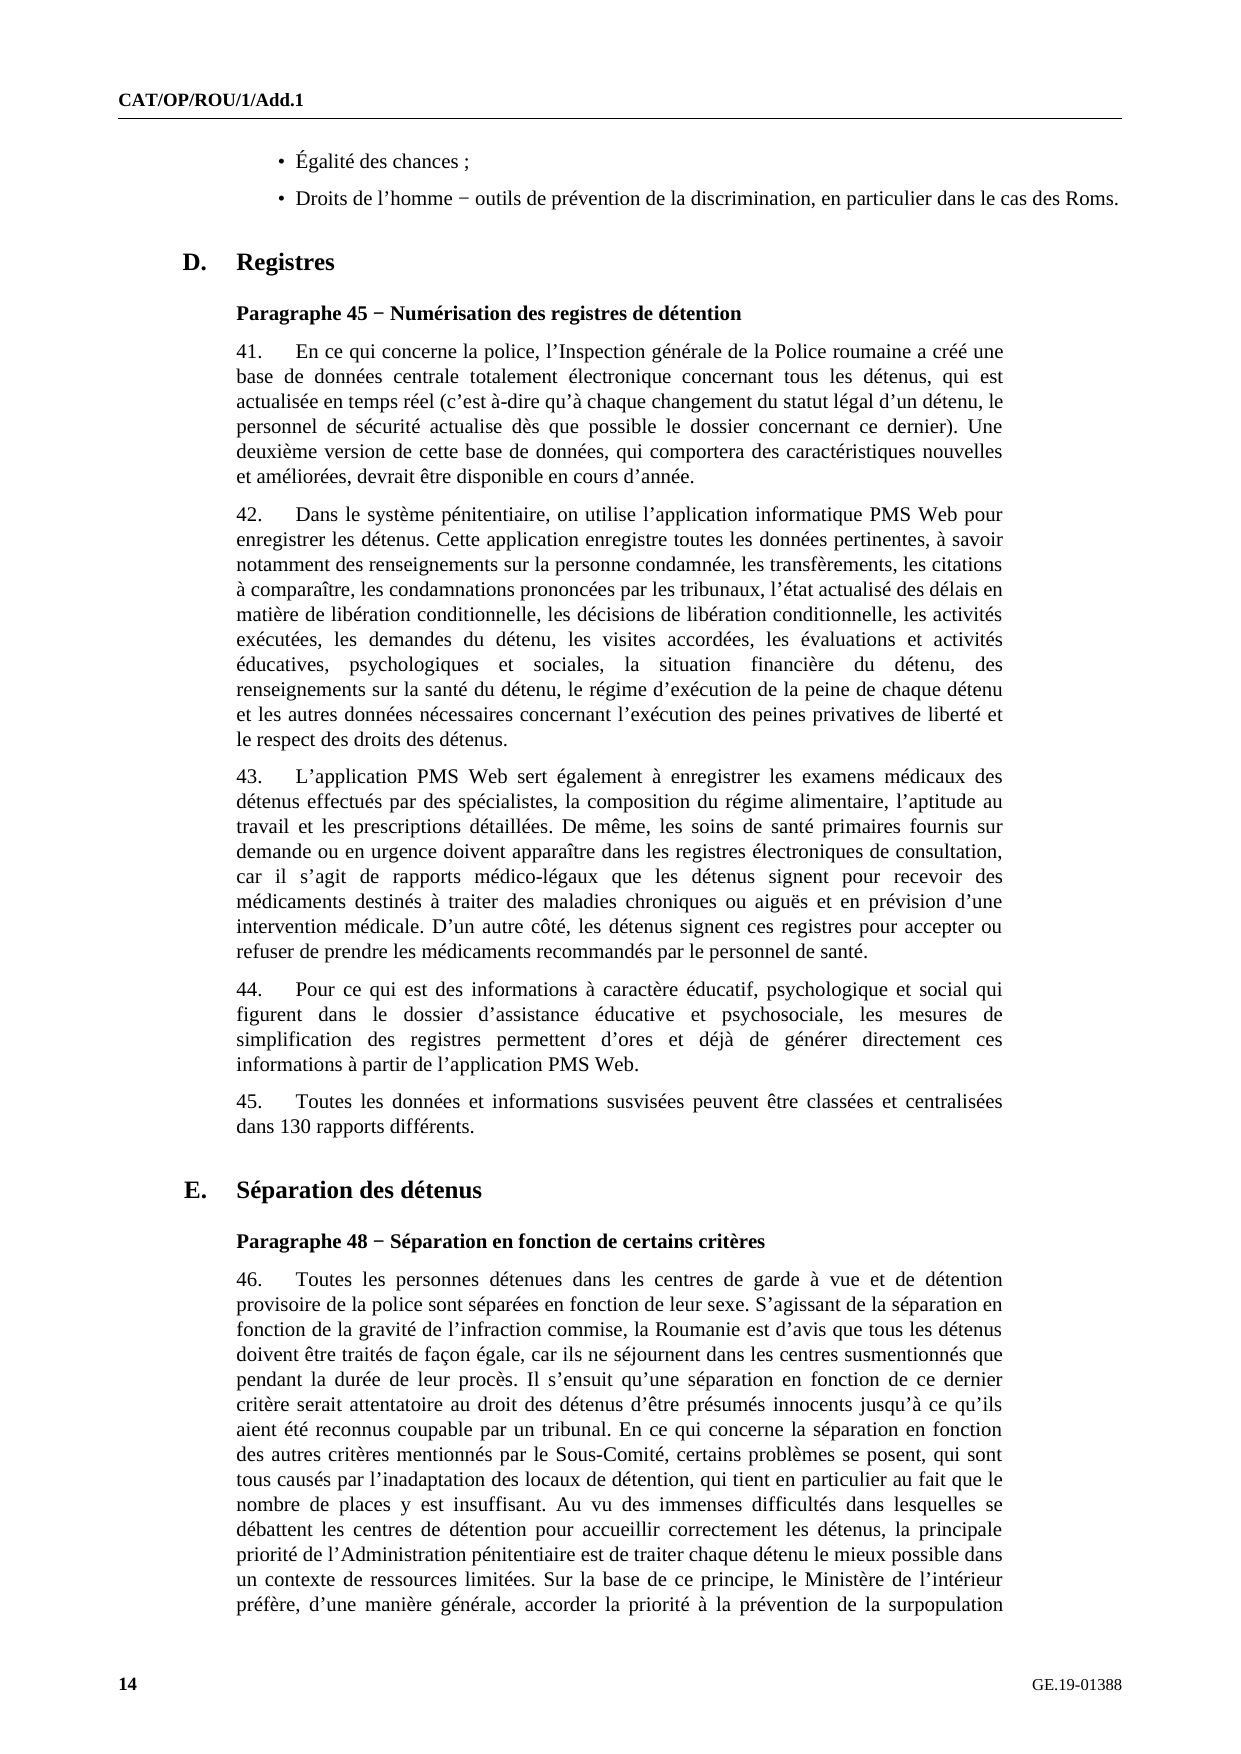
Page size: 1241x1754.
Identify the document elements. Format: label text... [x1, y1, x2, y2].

text 43. L’application PMS Web sert également à enregistrer les examens médicaux des détenus effectués par des spécialistes, la composition du régime alimentaire, l’aptitude au travail et les prescriptions détaillées. De même, les soins de santé primaires fournis sur demande ou en urgence doivent apparaître dans les registres électroniques de consultation, car il s’agit de rapports médico-légaux que les détenus signent pour recevoir des médicaments destinés à traiter des maladies chroniques ou aiguës et en prévision d’une intervention médicale. D’un autre côté, les détenus signent ces registres pour accepter ou refuser de prendre les médicaments recommandés par le personnel de santé. [236, 763, 1004, 963]
text 41. En ce qui concerne la police, l’Inspection générale de la Police roumaine a créé une base de données centrale totalement électronique concernant tous les détenus, qui est actualisée en temps réel (c’est à-dire qu’à chaque changement du statut légal d’un détenu, le personnel de sécurité actualise dès que possible le dossier concernant ce dernier). Une deuxième version de cette base de données, qui comportera des caractéristiques nouvelles et améliorées, devrait être disponible en cours d’année. [236, 338, 1004, 488]
text E. Séparation des détenus [118, 1176, 1004, 1204]
text 42. Dans le système pénitentiaire, on utilise l’application informatique PMS Web pour enregistrer les détenus. Cette application enregistre toutes les données pertinentes, à savoir notamment des renseignements sur la personne condamnée, les transfèrements, les citations à comparaître, les condamnations prononcées par les tribunaux, l’état actualisé des délais en matière de libération conditionnelle, les décisions de libération conditionnelle, les activités exécutées, les demandes du détenu, les visites accordées, les évaluations et activités éducatives, psychologiques et sociales, la situation financière du détenu, des renseignements sur la santé du détenu, le régime d’exécution de la peine de chaque détenu et les autres données nécessaires concernant l’exécution des peines privatives de liberté et le respect des droits des détenus. [236, 501, 1004, 751]
text Paragraphe 48 − Séparation en fonction de certains critères [118, 1229, 1004, 1254]
text Paragraphe 45 − Numérisation des registres de détention [118, 301, 1004, 326]
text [236, 1266, 1004, 1616]
text Égalité des chances ; [278, 148, 1122, 173]
text Droits de l’homme − outils de prévention de la discrimination, en particulier dans le cas des Roms. [278, 185, 1122, 210]
text 45. Toutes les données et informations susvisées peuvent être classées et centralisées dans 130 rapports différents. [236, 1088, 1004, 1138]
text 44. Pour ce qui est des informations à caractère éducatif, psychologique et social qui figurent dans le dossier d’assistance éducative et psychosociale, les mesures de simplification des registres permettent d’ores et déjà de générer directement ces informations à partir de l’application PMS Web. [236, 976, 1004, 1076]
text D. Registres [118, 248, 1004, 276]
